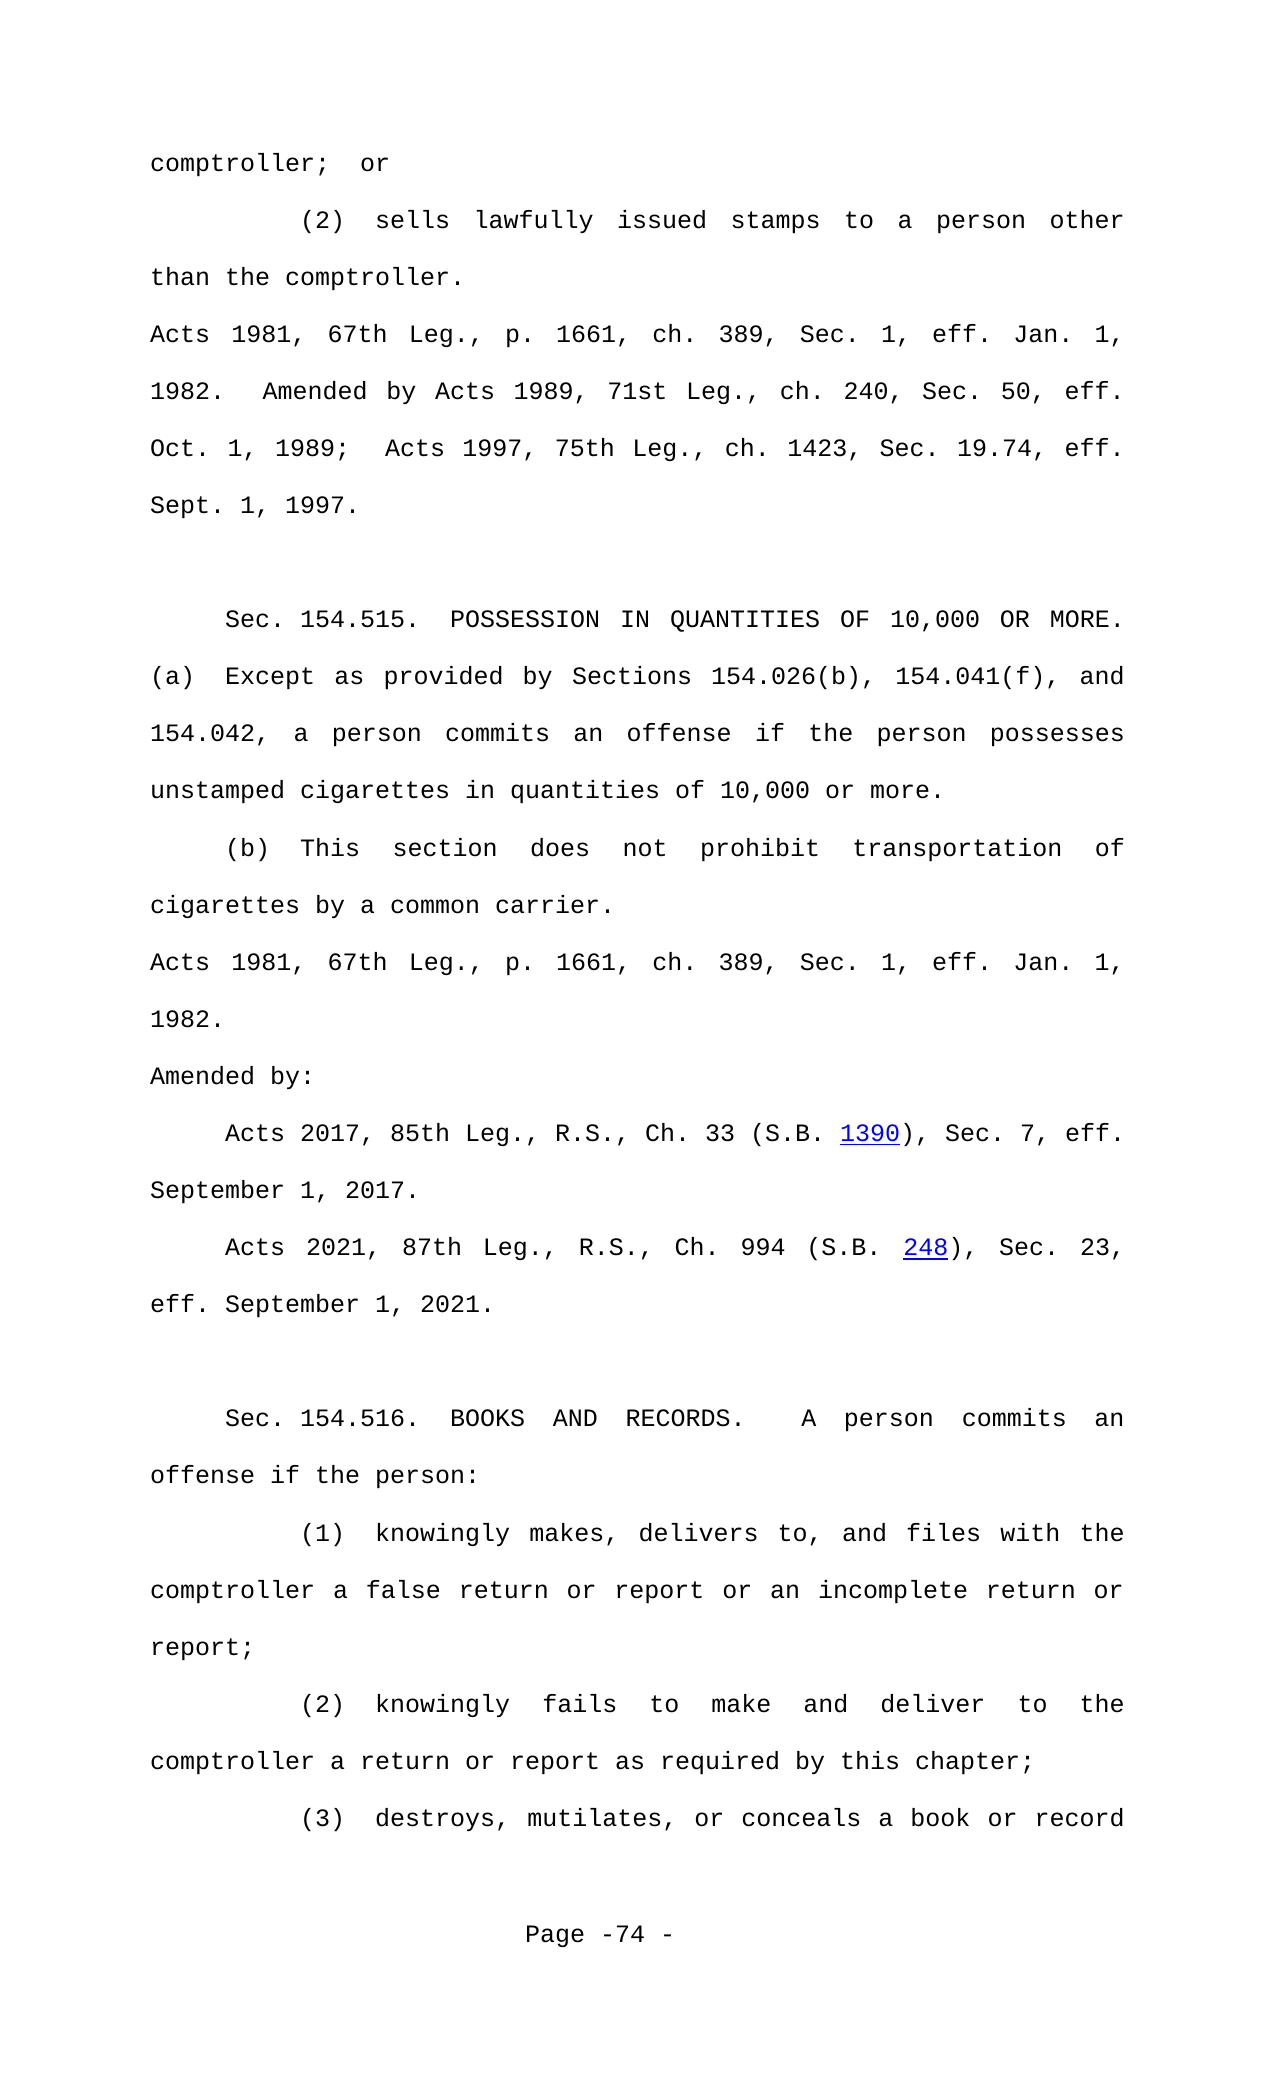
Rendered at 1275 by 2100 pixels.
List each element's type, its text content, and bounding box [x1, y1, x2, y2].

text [150, 150, 1125, 178]
text (1) knowingly makes, delivers to, and files with the comptroller a false return or report or an incomplete return or report; [150, 1520, 1125, 1663]
text Acts 1981, 67th Leg., p. 1661, ch. 389, Sec. 1, eff. Jan. 1, 1982. Amended by Acts 1989, 71st Leg., ch. 240, Sec. 50, eff. Oct. 1, 1989; Acts 1997, 75th Leg., ch. 1423, Sec. 19.74, eff. Sept. 1, 1997. [150, 321, 1125, 521]
text Sec. 154.516. BOOKS AND RECORDS. A person commits an offense if the person: [150, 1406, 1125, 1491]
text (2) knowingly fails to make and deliver to the comptroller a return or report as required by this chapter; [150, 1691, 1125, 1777]
text Sec. 154.515. POSSESSION IN QUANTITIES OF 10,000 OR MORE. (a) Except as provided by Sections 154.026(b), 154.041(f), and 154.042, a person commits an offense if the person possesses unstamped cigarettes in quantities of 10,000 or more. [150, 607, 1125, 806]
text Acts 1981, 67th Leg., p. 1661, ch. 389, Sec. 1, eff. Jan. 1, 1982. [150, 949, 1125, 1035]
text Acts 2017, 85th Leg., R.S., Ch. 33 (S.B. 1390), Sec. 7, eff. September 1, 2017. [150, 1120, 1125, 1206]
text (b) This section does not prohibit transportation of cigarettes by a common carrier. [150, 835, 1125, 921]
text Acts 2021, 87th Leg., R.S., Ch. 994 (S.B. 248), Sec. 23, eff. September 1, 2021. [150, 1234, 1125, 1320]
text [150, 1805, 1125, 1834]
text Amended by: [150, 1063, 1125, 1092]
text (2) sells lawfully issued stamps to a person other than the comptroller. [150, 207, 1125, 293]
